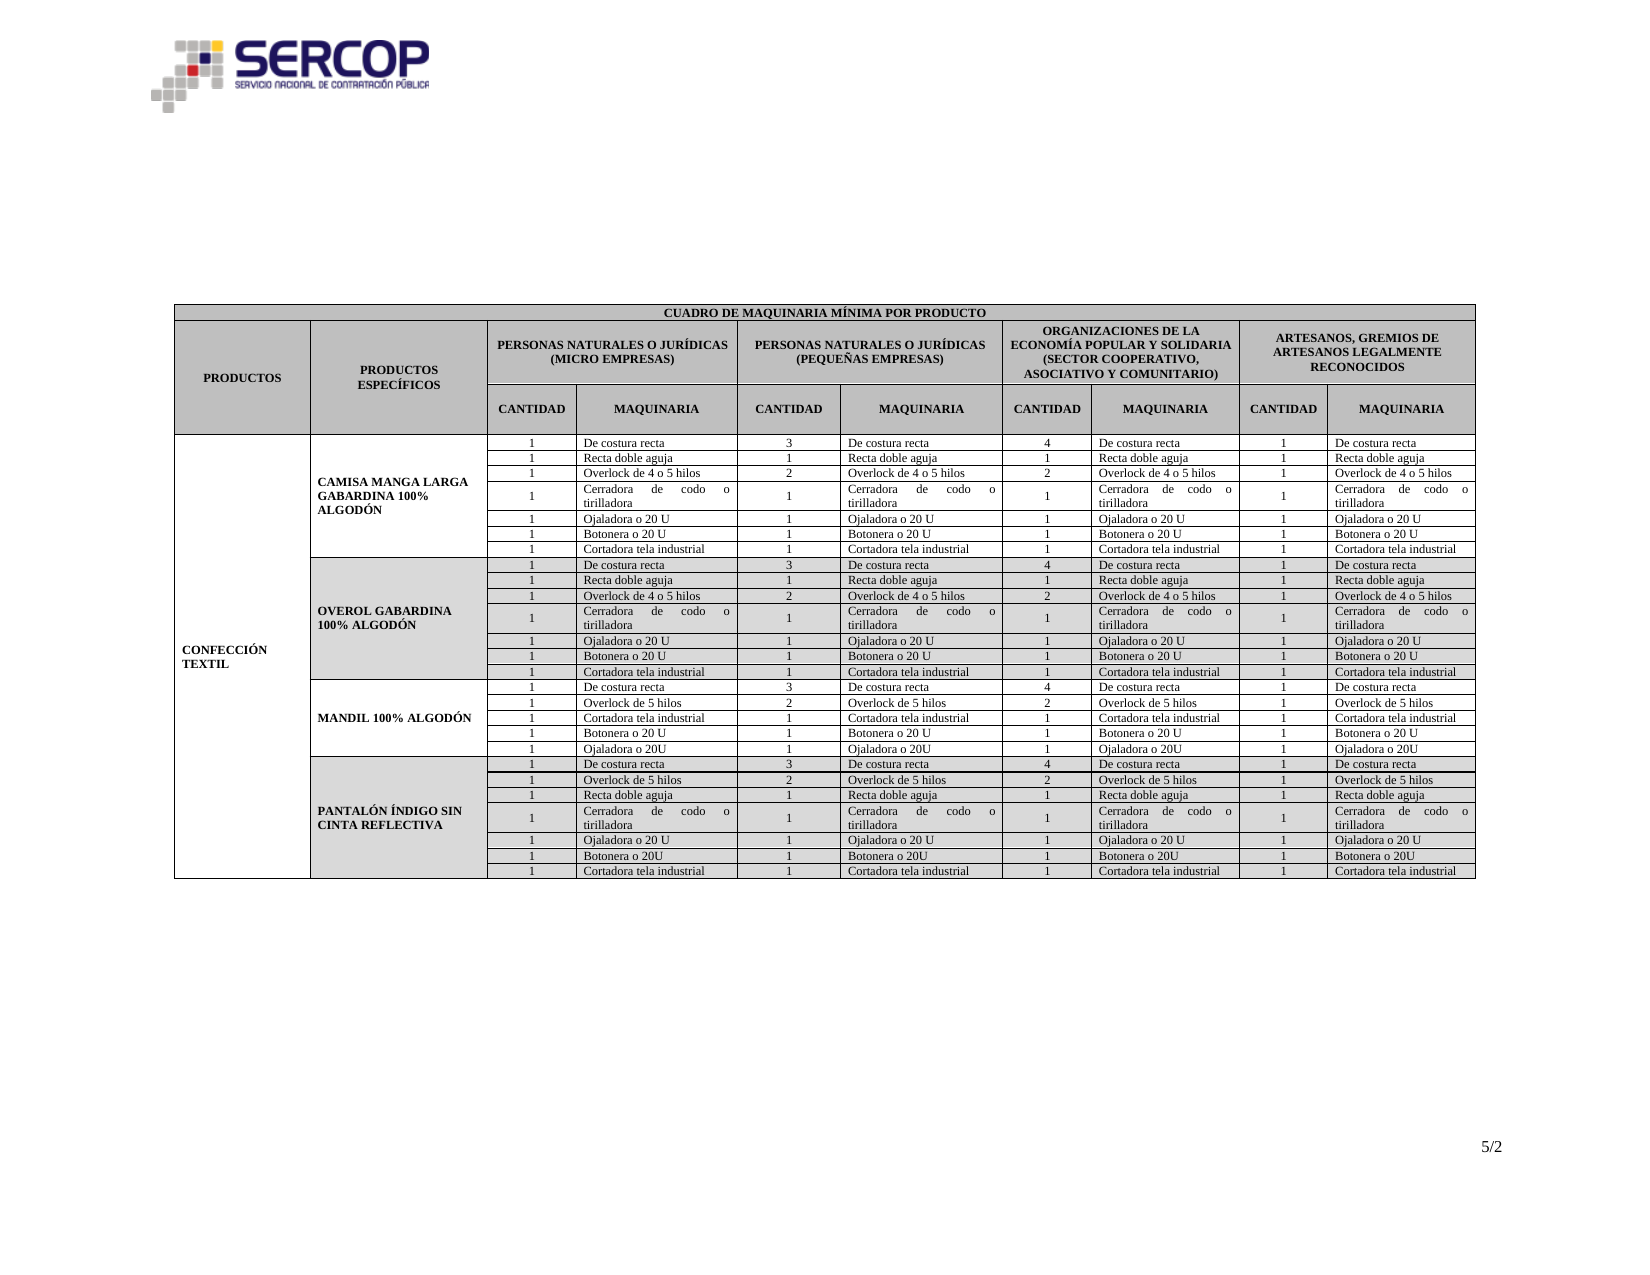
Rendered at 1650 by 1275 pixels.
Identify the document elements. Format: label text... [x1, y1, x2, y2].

table_cell 1 [1003, 649, 1091, 663]
table_cell Overlock de 5 hilos [1092, 695, 1239, 710]
table_cell 3 [738, 680, 840, 694]
table_cell 1 [738, 604, 840, 633]
table_cell Ojaladora o 20 U [1092, 634, 1239, 648]
table_cell Recta doble aguja [841, 451, 1002, 465]
table_cell 1 [1003, 742, 1091, 756]
table_cell PRODUCTOS [175, 321, 310, 434]
table_cell 1 [738, 833, 840, 847]
table_cell 1 [1003, 849, 1091, 863]
table_cell Cortadora tela industrial [1328, 711, 1475, 725]
table_cell Overlock de 4 o 5 hilos [577, 589, 737, 603]
table_cell 1 [1240, 711, 1327, 725]
table_cell Recta doble aguja [577, 451, 737, 465]
table_cell Cortadora tela industrial [1092, 665, 1239, 679]
table_cell 1 [488, 849, 576, 863]
table_cell Overlock de 4 o 5 hilos [1328, 466, 1475, 481]
table_cell 1 [738, 788, 840, 802]
table_cell Cortadora tela industrial [1092, 864, 1239, 878]
table_cell Cerradora de codo o tirilladora [1092, 803, 1239, 832]
table_cell 1 [488, 757, 576, 771]
table_cell 1 [488, 742, 576, 756]
table_cell Overlock de 5 hilos [577, 773, 737, 787]
table_cell Overlock de 4 o 5 hilos [1328, 589, 1475, 603]
table_cell 1 [1240, 726, 1327, 741]
table_cell De costura recta [1328, 757, 1475, 771]
table_cell Cerradora de codo o tirilladora [841, 482, 1002, 510]
table_cell Recta doble aguja [1328, 788, 1475, 802]
table_cell 1 [1240, 665, 1327, 679]
table_cell Ojaladora o 20 U [577, 511, 737, 526]
table_cell Cortadora tela industrial [1328, 542, 1475, 557]
table_cell Recta doble aguja [841, 573, 1002, 587]
table_cell 1 [488, 527, 576, 541]
table_cell 2 [738, 589, 840, 603]
table_cell 1 [1003, 482, 1091, 510]
table_cell De costura recta [577, 558, 737, 572]
table_cell 1 [1240, 451, 1327, 465]
table_cell 2 [1003, 466, 1091, 481]
table_cell 1 [738, 803, 840, 832]
table_cell Botonera o 20 U [841, 726, 1002, 741]
table_cell PERSONAS NATURALES O JURÍDICAS (MICRO EMPRESAS) [488, 321, 737, 383]
table_cell Botonera o 20 U [1092, 649, 1239, 663]
table_cell Recta doble aguja [841, 788, 1002, 802]
table_cell Cerradora de codo o tirilladora [577, 482, 737, 510]
table_cell 1 [1003, 634, 1091, 648]
table_cell Ojaladora o 20U [1328, 742, 1475, 756]
table_cell De costura recta [1092, 680, 1239, 694]
table_cell Botonera o 20 U [841, 649, 1002, 663]
table_cell Cortadora tela industrial [1092, 542, 1239, 557]
table_cell De costura recta [577, 435, 737, 450]
table_cell De costura recta [1328, 435, 1475, 450]
table_cell 1 [488, 695, 576, 710]
table_cell Botonera o 20 U [577, 726, 737, 741]
table_cell Cortadora tela industrial [841, 864, 1002, 878]
table_cell 1 [738, 864, 840, 878]
table_cell 1 [1003, 726, 1091, 741]
table_cell 1 [1240, 558, 1327, 572]
table_cell Botonera o 20 U [841, 527, 1002, 541]
table_cell Cerradora de codo o tirilladora [1328, 803, 1475, 832]
table_cell Botonera o 20 U [1092, 726, 1239, 741]
table_cell 1 [1240, 527, 1327, 541]
table_cell 1 [488, 604, 576, 633]
table_cell 3 [738, 558, 840, 572]
table_cell Botonera o 20U [841, 849, 1002, 863]
table_cell 1 [738, 573, 840, 587]
table_cell Recta doble aguja [1092, 788, 1239, 802]
table_cell 1 [488, 466, 576, 481]
table_cell MAQUINARIA [1092, 385, 1239, 434]
table_cell 2 [738, 773, 840, 787]
table_cell 1 [1240, 773, 1327, 787]
table_cell PANTALÓN ÍNDIGO SIN CINTA REFLECTIVA [311, 757, 487, 878]
table_cell 1 [1003, 788, 1091, 802]
table_cell 1 [488, 511, 576, 526]
table_header CUADRO DE MAQUINARIA MÍNIMA POR PRODUCTO [175, 305, 1475, 320]
table_cell 1 [1003, 527, 1091, 541]
table_cell Ojaladora o 20 U [577, 833, 737, 847]
table_cell Cerradora de codo o tirilladora [1328, 604, 1475, 633]
table_cell De costura recta [841, 757, 1002, 771]
table_cell Cerradora de codo o tirilladora [1328, 482, 1475, 510]
table_cell 1 [1240, 833, 1327, 847]
table_cell 1 [1003, 604, 1091, 633]
table_cell 1 [488, 634, 576, 648]
table_cell Cortadora tela industrial [577, 542, 737, 557]
table_cell Botonera o 20 U [1328, 649, 1475, 663]
table_cell OVEROL GABARDINA 100% ALGODÓN [311, 558, 487, 679]
table_cell Recta doble aguja [1328, 573, 1475, 587]
table_cell Botonera o 20 U [1328, 726, 1475, 741]
table_cell 2 [738, 466, 840, 481]
table_cell Cortadora tela industrial [1328, 864, 1475, 878]
table_cell De costura recta [1092, 757, 1239, 771]
table_cell 1 [1240, 573, 1327, 587]
table_cell 3 [738, 435, 840, 450]
table_cell 1 [1240, 742, 1327, 756]
table_cell De costura recta [1328, 680, 1475, 694]
table_cell 1 [1003, 711, 1091, 725]
table_cell Cortadora tela industrial [1092, 711, 1239, 725]
table_cell 1 [1240, 864, 1327, 878]
table_cell Recta doble aguja [577, 788, 737, 802]
table_cell 1 [738, 742, 840, 756]
table_cell Cerradora de codo o tirilladora [1092, 482, 1239, 510]
table_cell 1 [488, 788, 576, 802]
table_cell 1 [738, 849, 840, 863]
table_cell Overlock de 5 hilos [577, 695, 737, 710]
table_cell 2 [1003, 589, 1091, 603]
table_cell 1 [738, 726, 840, 741]
table_cell 2 [1003, 773, 1091, 787]
table_cell Ojaladora o 20U [841, 742, 1002, 756]
table_cell Overlock de 4 o 5 hilos [1092, 589, 1239, 603]
table_cell Recta doble aguja [577, 573, 737, 587]
table_cell Ojaladora o 20 U [841, 511, 1002, 526]
table_cell 1 [1240, 649, 1327, 663]
table_cell 1 [738, 711, 840, 725]
table_cell 1 [1003, 573, 1091, 587]
table_cell 1 [1240, 542, 1327, 557]
table_cell Overlock de 4 o 5 hilos [577, 466, 737, 481]
table_cell CANTIDAD [1003, 385, 1091, 434]
table_cell 1 [1240, 788, 1327, 802]
table_cell 1 [1240, 680, 1327, 694]
table_cell ARTESANOS, GREMIOS DE ARTESANOS LEGALMENTE RECONOCIDOS [1240, 321, 1475, 383]
table_cell 2 [738, 695, 840, 710]
table_cell 4 [1003, 558, 1091, 572]
table_cell 1 [1003, 803, 1091, 832]
table_cell CANTIDAD [738, 385, 840, 434]
table_cell 4 [1003, 435, 1091, 450]
table_cell CONFECCIÓN TEXTIL [175, 435, 310, 878]
table_cell 1 [1240, 803, 1327, 832]
table_cell 1 [1003, 833, 1091, 847]
table_cell 1 [738, 542, 840, 557]
table_cell 1 [1003, 665, 1091, 679]
table_cell Cortadora tela industrial [841, 711, 1002, 725]
table_cell Cortadora tela industrial [841, 665, 1002, 679]
table_cell 1 [738, 665, 840, 679]
table_cell 1 [488, 864, 576, 878]
table_cell 1 [488, 649, 576, 663]
table_cell Ojaladora o 20 U [841, 634, 1002, 648]
table_cell Botonera o 20 U [1092, 527, 1239, 541]
table_cell Recta doble aguja [1092, 573, 1239, 587]
table_cell Cerradora de codo o tirilladora [841, 803, 1002, 832]
table_cell De costura recta [577, 680, 737, 694]
table_cell 1 [488, 680, 576, 694]
table_cell Ojaladora o 20 U [841, 833, 1002, 847]
table_cell De costura recta [841, 435, 1002, 450]
table_cell MAQUINARIA [841, 385, 1002, 434]
table_cell CAMISA MANGA LARGA GABARDINA 100% ALGODÓN [311, 435, 487, 557]
table_cell 1 [1003, 542, 1091, 557]
table_cell Cerradora de codo o tirilladora [841, 604, 1002, 633]
table_cell Overlock de 5 hilos [1328, 695, 1475, 710]
table_cell Ojaladora o 20 U [1328, 833, 1475, 847]
table_cell 1 [738, 649, 840, 663]
table_cell Cerradora de codo o tirilladora [1092, 604, 1239, 633]
table_cell Recta doble aguja [1328, 451, 1475, 465]
table_cell 1 [488, 665, 576, 679]
table_cell Overlock de 4 o 5 hilos [841, 466, 1002, 481]
table_cell De costura recta [1092, 435, 1239, 450]
table_cell Cortadora tela industrial [841, 542, 1002, 557]
table_cell 1 [488, 573, 576, 587]
table_cell Ojaladora o 20 U [1092, 511, 1239, 526]
table_cell Botonera o 20 U [577, 527, 737, 541]
table_cell 1 [1240, 634, 1327, 648]
table_cell 3 [738, 757, 840, 771]
table_cell 1 [488, 803, 576, 832]
table_cell 4 [1003, 757, 1091, 771]
table_cell De costura recta [1328, 558, 1475, 572]
table_cell 1 [488, 589, 576, 603]
table_cell 1 [488, 726, 576, 741]
table_cell 1 [488, 558, 576, 572]
table_cell 1 [488, 542, 576, 557]
table_cell 1 [488, 773, 576, 787]
table_cell MANDIL 100% ALGODÓN [311, 680, 487, 756]
table_cell PERSONAS NATURALES O JURÍDICAS (PEQUEÑAS EMPRESAS) [738, 321, 1002, 383]
table_cell 1 [1240, 466, 1327, 481]
table_cell Overlock de 4 o 5 hilos [841, 589, 1002, 603]
table_cell Overlock de 5 hilos [841, 773, 1002, 787]
table_cell Cortadora tela industrial [577, 711, 737, 725]
table_cell 1 [1003, 864, 1091, 878]
table_cell 1 [488, 711, 576, 725]
table_cell Botonera o 20 U [1328, 527, 1475, 541]
table_cell MAQUINARIA [577, 385, 737, 434]
table_cell 1 [738, 482, 840, 510]
table_cell 1 [1240, 604, 1327, 633]
table_cell Ojaladora o 20 U [1092, 833, 1239, 847]
table_cell 1 [1240, 511, 1327, 526]
table_cell 1 [488, 451, 576, 465]
table_cell 1 [1240, 757, 1327, 771]
table_cell Ojaladora o 20U [577, 742, 737, 756]
table_cell Ojaladora o 20U [1092, 742, 1239, 756]
table_cell Recta doble aguja [1092, 451, 1239, 465]
table_cell 1 [1240, 435, 1327, 450]
table_cell Overlock de 4 o 5 hilos [1092, 466, 1239, 481]
table_cell 1 [738, 511, 840, 526]
table_cell 1 [1240, 849, 1327, 863]
table_cell Cortadora tela industrial [1328, 665, 1475, 679]
table_cell 1 [1003, 451, 1091, 465]
table_cell Cortadora tela industrial [577, 665, 737, 679]
table_cell 4 [1003, 680, 1091, 694]
table_cell 1 [488, 833, 576, 847]
table_cell ORGANIZACIONES DE LA ECONOMÍA POPULAR Y SOLIDARIA (SECTOR COOPERATIVO, ASOCIATIVO Y COMUNITARIO) [1003, 321, 1239, 383]
table_cell Overlock de 5 hilos [841, 695, 1002, 710]
table_cell 1 [1003, 511, 1091, 526]
table_cell Botonera o 20U [1328, 849, 1475, 863]
table_cell Cerradora de codo o tirilladora [577, 803, 737, 832]
table_cell Cortadora tela industrial [577, 864, 737, 878]
table_cell De costura recta [1092, 558, 1239, 572]
table_cell De costura recta [577, 757, 737, 771]
table_cell 2 [1003, 695, 1091, 710]
table_cell De costura recta [841, 558, 1002, 572]
table_cell 1 [488, 482, 576, 510]
table_cell CANTIDAD [488, 385, 576, 434]
table_cell Overlock de 5 hilos [1092, 773, 1239, 787]
table_cell 1 [1240, 695, 1327, 710]
table_cell Ojaladora o 20 U [577, 634, 737, 648]
table_cell CANTIDAD [1240, 385, 1327, 434]
table_cell Botonera o 20 U [577, 649, 737, 663]
picture [151, 40, 429, 113]
table_cell 1 [738, 451, 840, 465]
table_cell 1 [1240, 589, 1327, 603]
table_cell Overlock de 5 hilos [1328, 773, 1475, 787]
table_cell 1 [738, 527, 840, 541]
table_cell Cerradora de codo o tirilladora [577, 604, 737, 633]
table_cell 1 [738, 634, 840, 648]
table_cell Botonera o 20U [1092, 849, 1239, 863]
table_cell MAQUINARIA [1328, 385, 1475, 434]
table_cell De costura recta [841, 680, 1002, 694]
table_cell Ojaladora o 20 U [1328, 511, 1475, 526]
table_cell Ojaladora o 20 U [1328, 634, 1475, 648]
table_cell 1 [1240, 482, 1327, 510]
table_cell PRODUCTOS ESPECÍFICOS [311, 321, 487, 434]
table_cell Botonera o 20U [577, 849, 737, 863]
table_cell 1 [488, 435, 576, 450]
